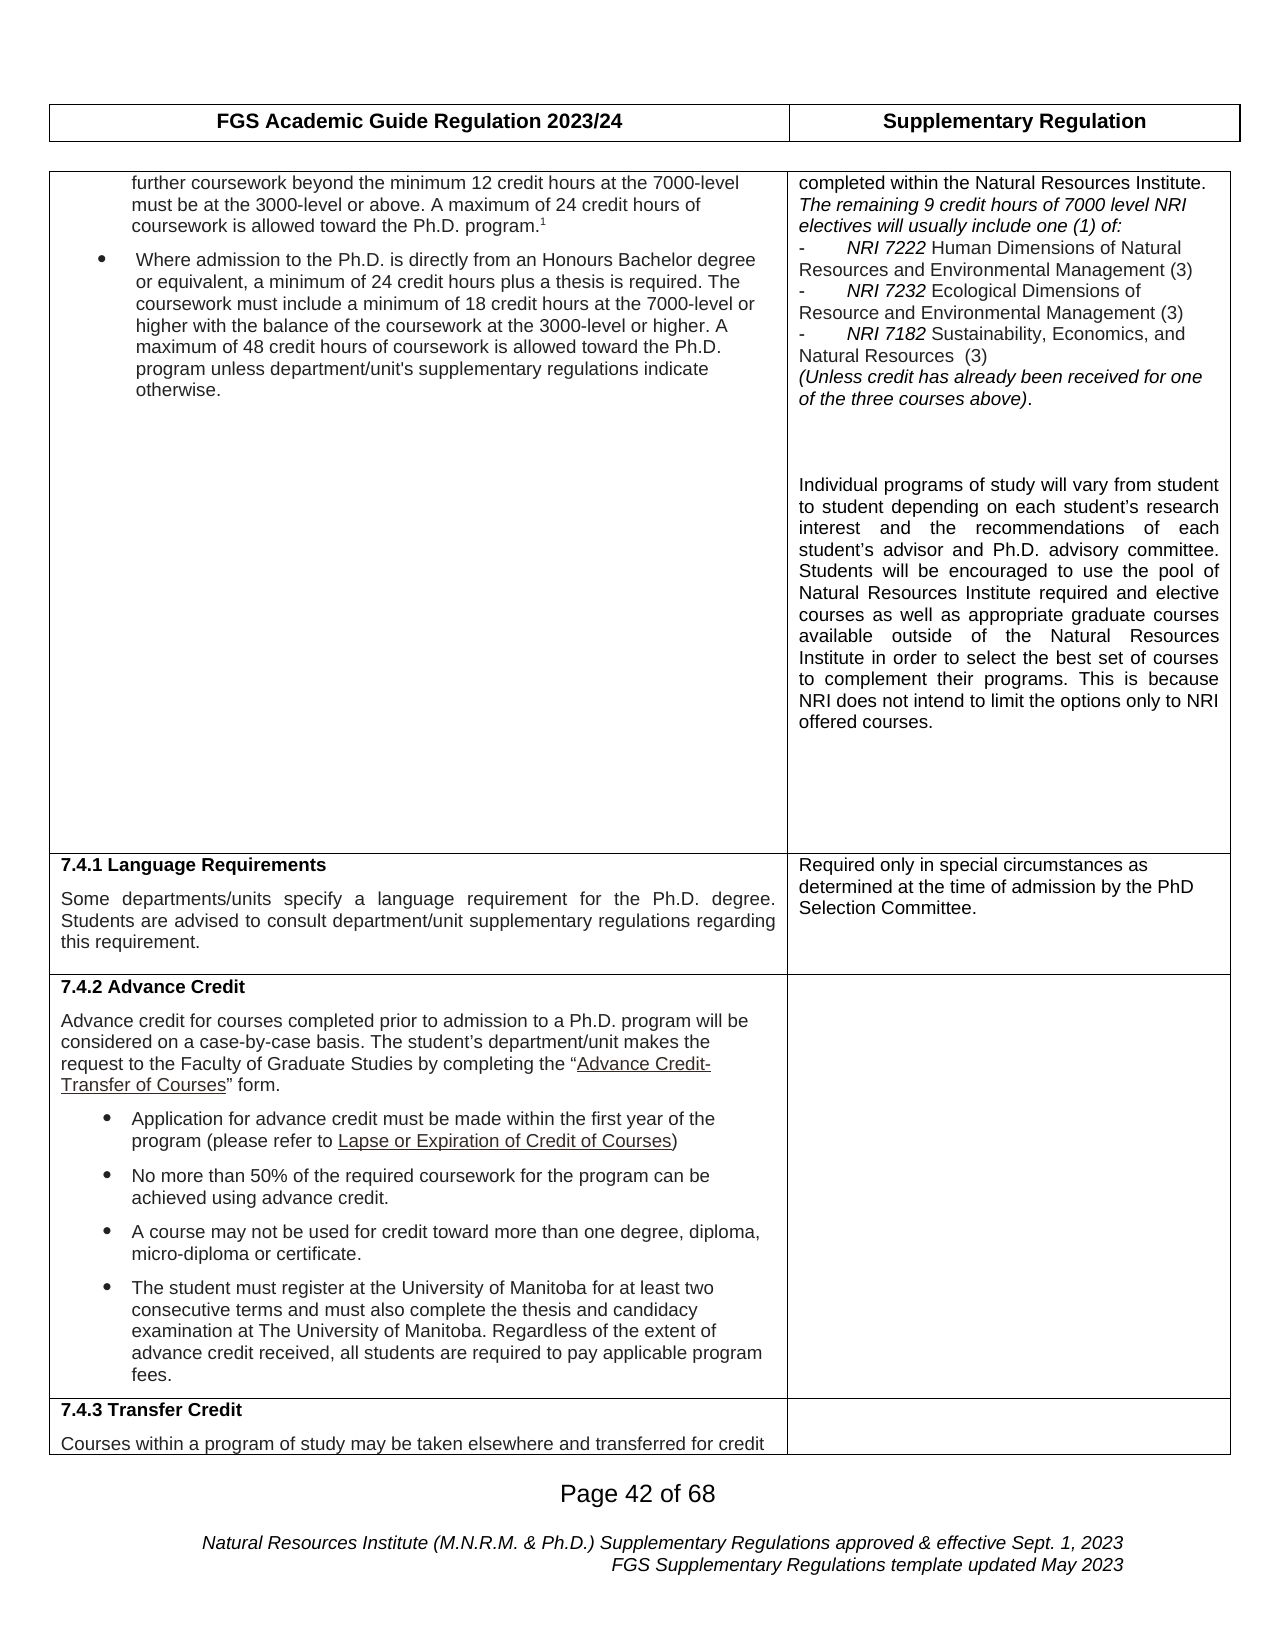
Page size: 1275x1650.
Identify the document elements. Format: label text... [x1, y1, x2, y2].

table_cell [788, 1399, 1230, 1454]
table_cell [788, 172, 1230, 853]
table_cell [50, 172, 787, 853]
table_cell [50, 1399, 787, 1454]
table_cell Required only in special circumstances as determined at the time of admission by the PhD Selection Committee. [788, 854, 1230, 974]
table_cell 7.4.1 Language Requirements Some departments/units specify a language requirement for the Ph.D. degree. Students are advised to consult department/unit supplementary regulations regarding this requirement. [50, 854, 787, 974]
table_cell [788, 975, 1230, 1397]
table_cell 7.4.2 Advance Credit Advance credit for courses completed prior to admission to a Ph.D. program will be considered on a case-by-case basis. The student’s department/unit makes the request to the Faculty of Graduate Studies by completing the “Advance Credit-Transfer of Courses” form. Application for advance credit must be made within the first year of the program (please refer to Lapse or Expiration of Credit of Courses) No more than 50% of the required coursework for the program can be achieved using advance credit. A course may not be used for credit toward more than one degree, diploma, micro-diploma or certificate. The student must register at the University of Manitoba for at least two consecutive terms and must also complete the thesis and candidacy examination at The University of Manitoba. Regardless of the extent of advance credit received, all students are required to pay applicable program fees. [50, 975, 787, 1397]
